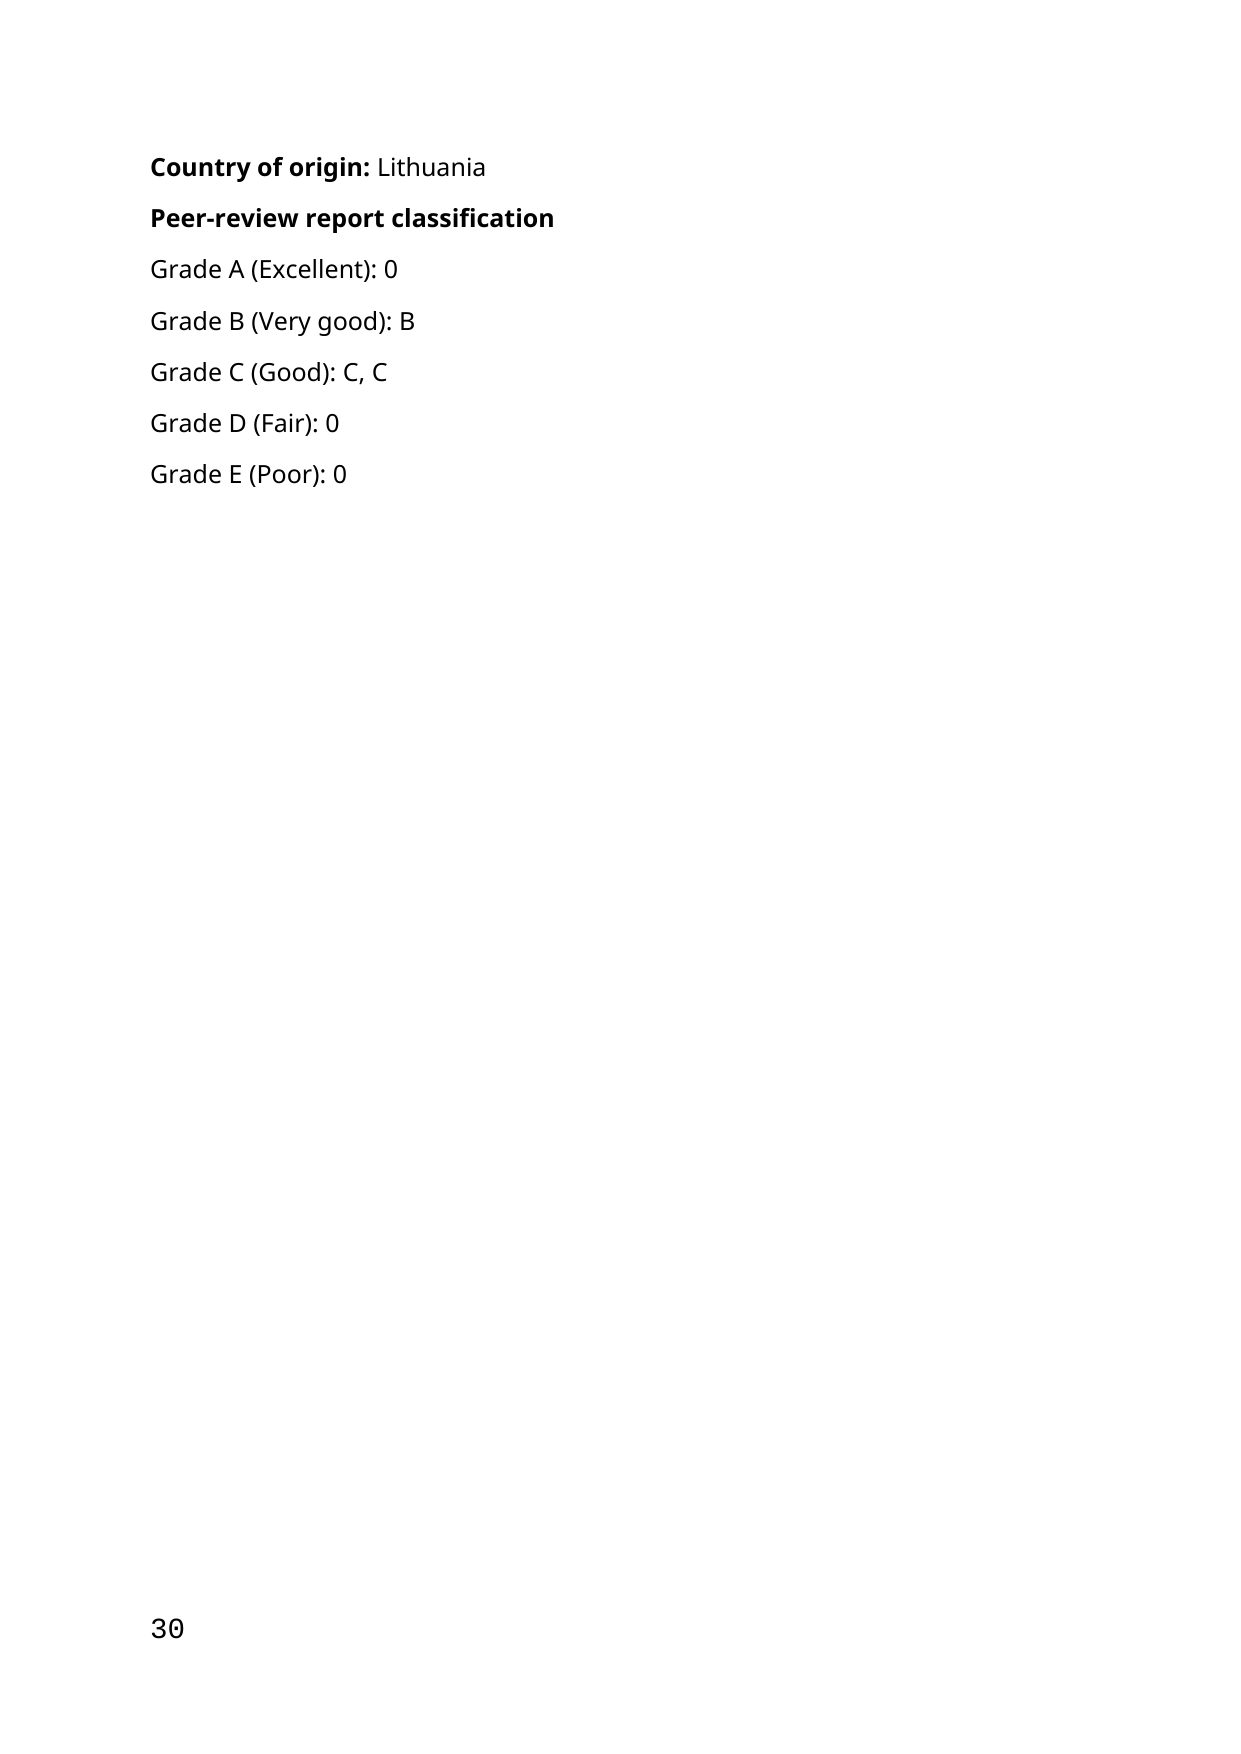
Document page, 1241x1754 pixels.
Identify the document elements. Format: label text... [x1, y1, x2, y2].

text Grade C (Good): C, C [150, 354, 1090, 388]
text Grade A (Excellent): 0 [150, 252, 1090, 286]
text Peer-review report classification [150, 201, 1090, 235]
text Country of origin: Lithuania [150, 150, 1090, 184]
text Grade D (Fair): 0 [150, 405, 1090, 439]
text Grade E (Poor): 0 [150, 456, 1090, 490]
text Grade B (Very good): B [150, 303, 1090, 337]
